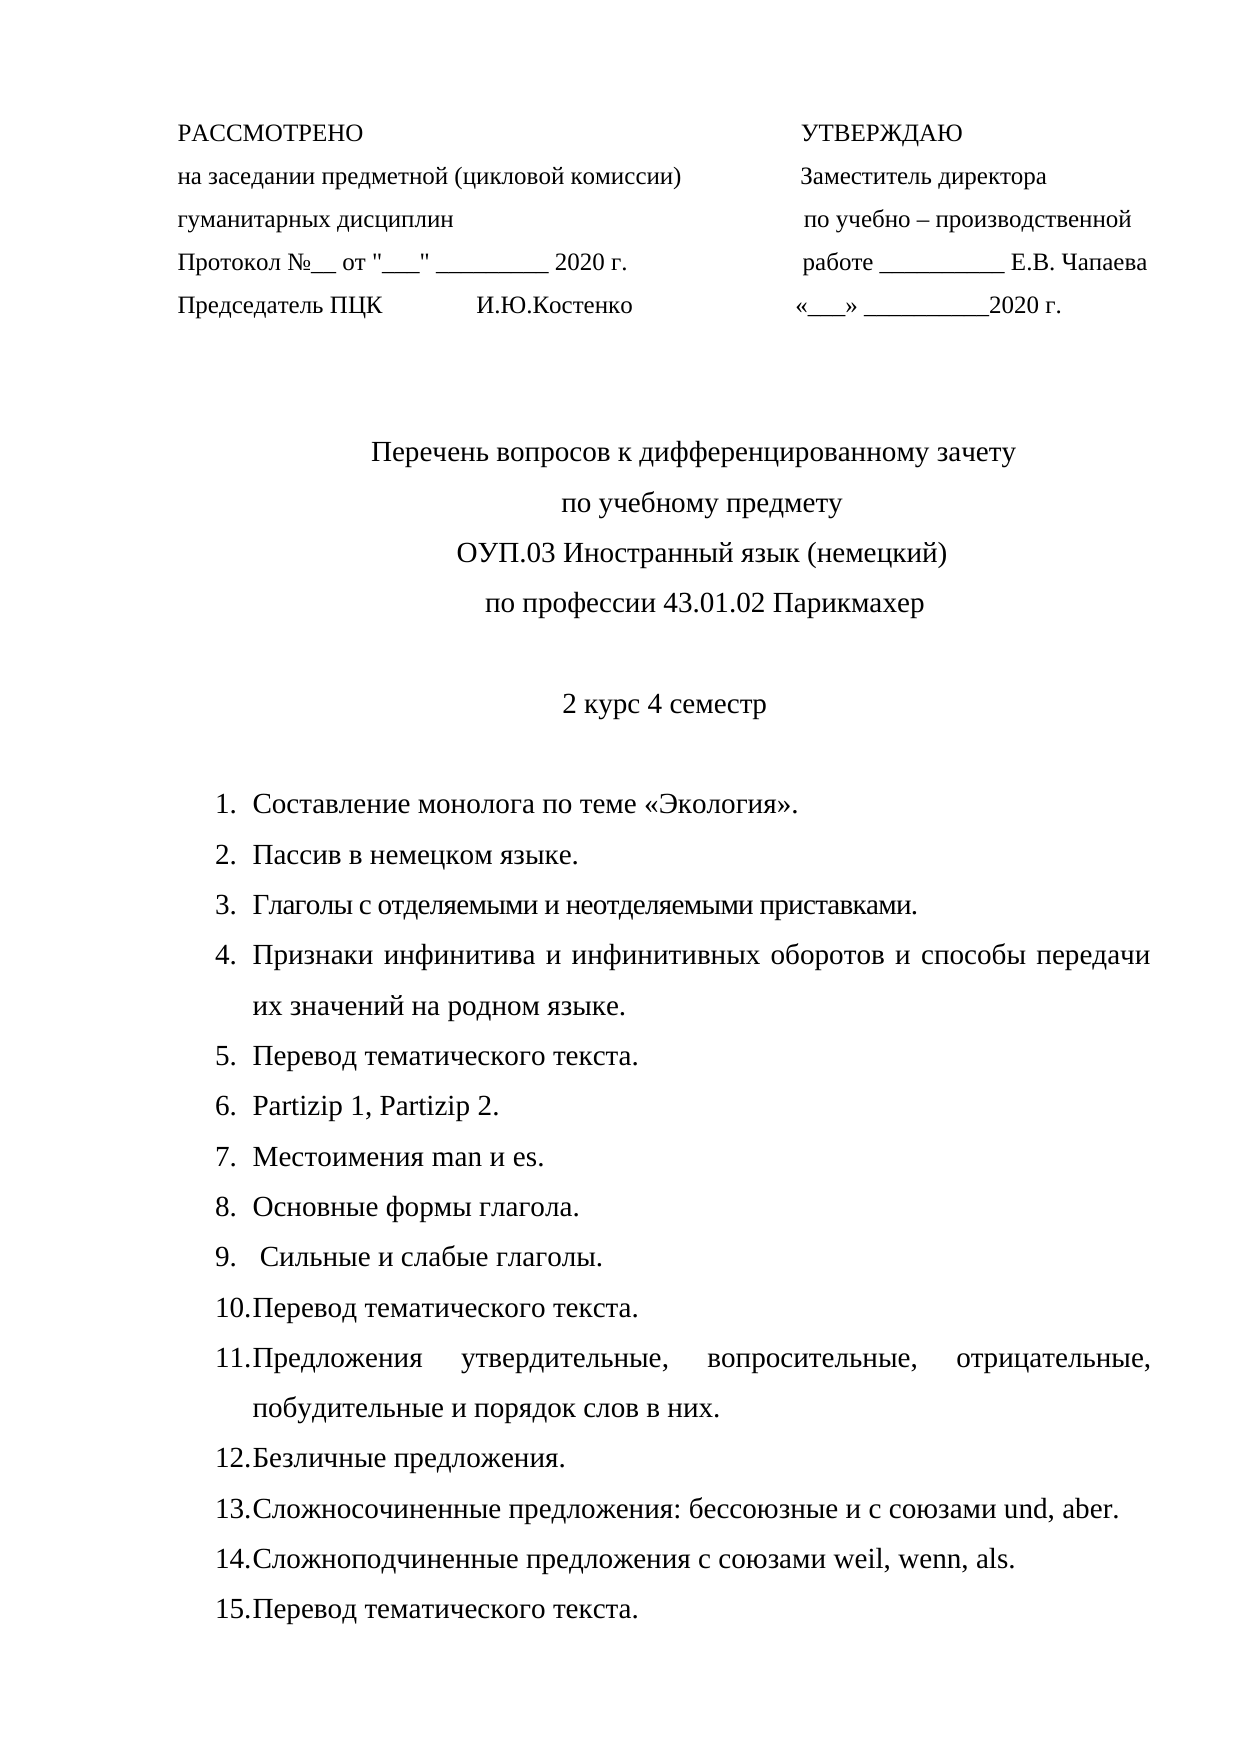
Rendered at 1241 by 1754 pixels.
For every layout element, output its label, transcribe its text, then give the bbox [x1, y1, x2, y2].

list Перевод тематического текста. [215, 1038, 1152, 1072]
list Предложения утвердительные, вопросительные, отрицательные, побудительные и порядок слов в них. [215, 1340, 1152, 1424]
list Сложноподчиненные предложения с союзами weil, wenn, als. [215, 1541, 1152, 1575]
list Местоимения man и es. [215, 1139, 1152, 1172]
list Пассив в немецком языке. [215, 837, 1152, 870]
list Перевод тематического текста. [215, 1592, 1152, 1625]
list Перевод тематического текста. [215, 1290, 1152, 1323]
list Сильные и слабые глаголы. [215, 1239, 1152, 1273]
list Глаголы с отделяемыми и неотделяемыми приставками. [215, 887, 1152, 921]
text гуманитарных дисциплин по учебно – производственной [177, 204, 1152, 233]
text 2 курс 4 семестр [177, 686, 1152, 719]
list Признаки инфинитива и инфинитивных оборотов и способы передачи их значений на родном языке. [215, 937, 1152, 1021]
text Председатель ПЦК И.Ю.Костенко «___» __________2020 г. [177, 291, 1152, 319]
text ОУП.03 Иностранный язык (немецкий) [252, 535, 1152, 568]
list Сложносочиненные предложения: бессоюзные и с союзами und, aber. [215, 1491, 1152, 1524]
list Partizip 1, Partizip 2. [215, 1088, 1152, 1122]
text по учебному предмету [252, 485, 1152, 518]
text Перечень вопросов к дифференцированному зачету [177, 434, 1152, 468]
list Основные формы глагола. [215, 1189, 1152, 1223]
text Протокол №__ от "___" _________ 2020 г. работе __________ Е.В. Чапаева [177, 247, 1152, 276]
list Составление монолога по теме «Экология». [215, 787, 1152, 820]
text РАССМОТРЕНО УТВЕРЖДАЮ [177, 118, 1152, 147]
text по профессии 43.01.02 Парикмахер [177, 585, 1152, 619]
text на заседании предметной (цикловой комиссии) Заместитель директора [177, 161, 1152, 190]
list Безличные предложения. [215, 1441, 1152, 1474]
